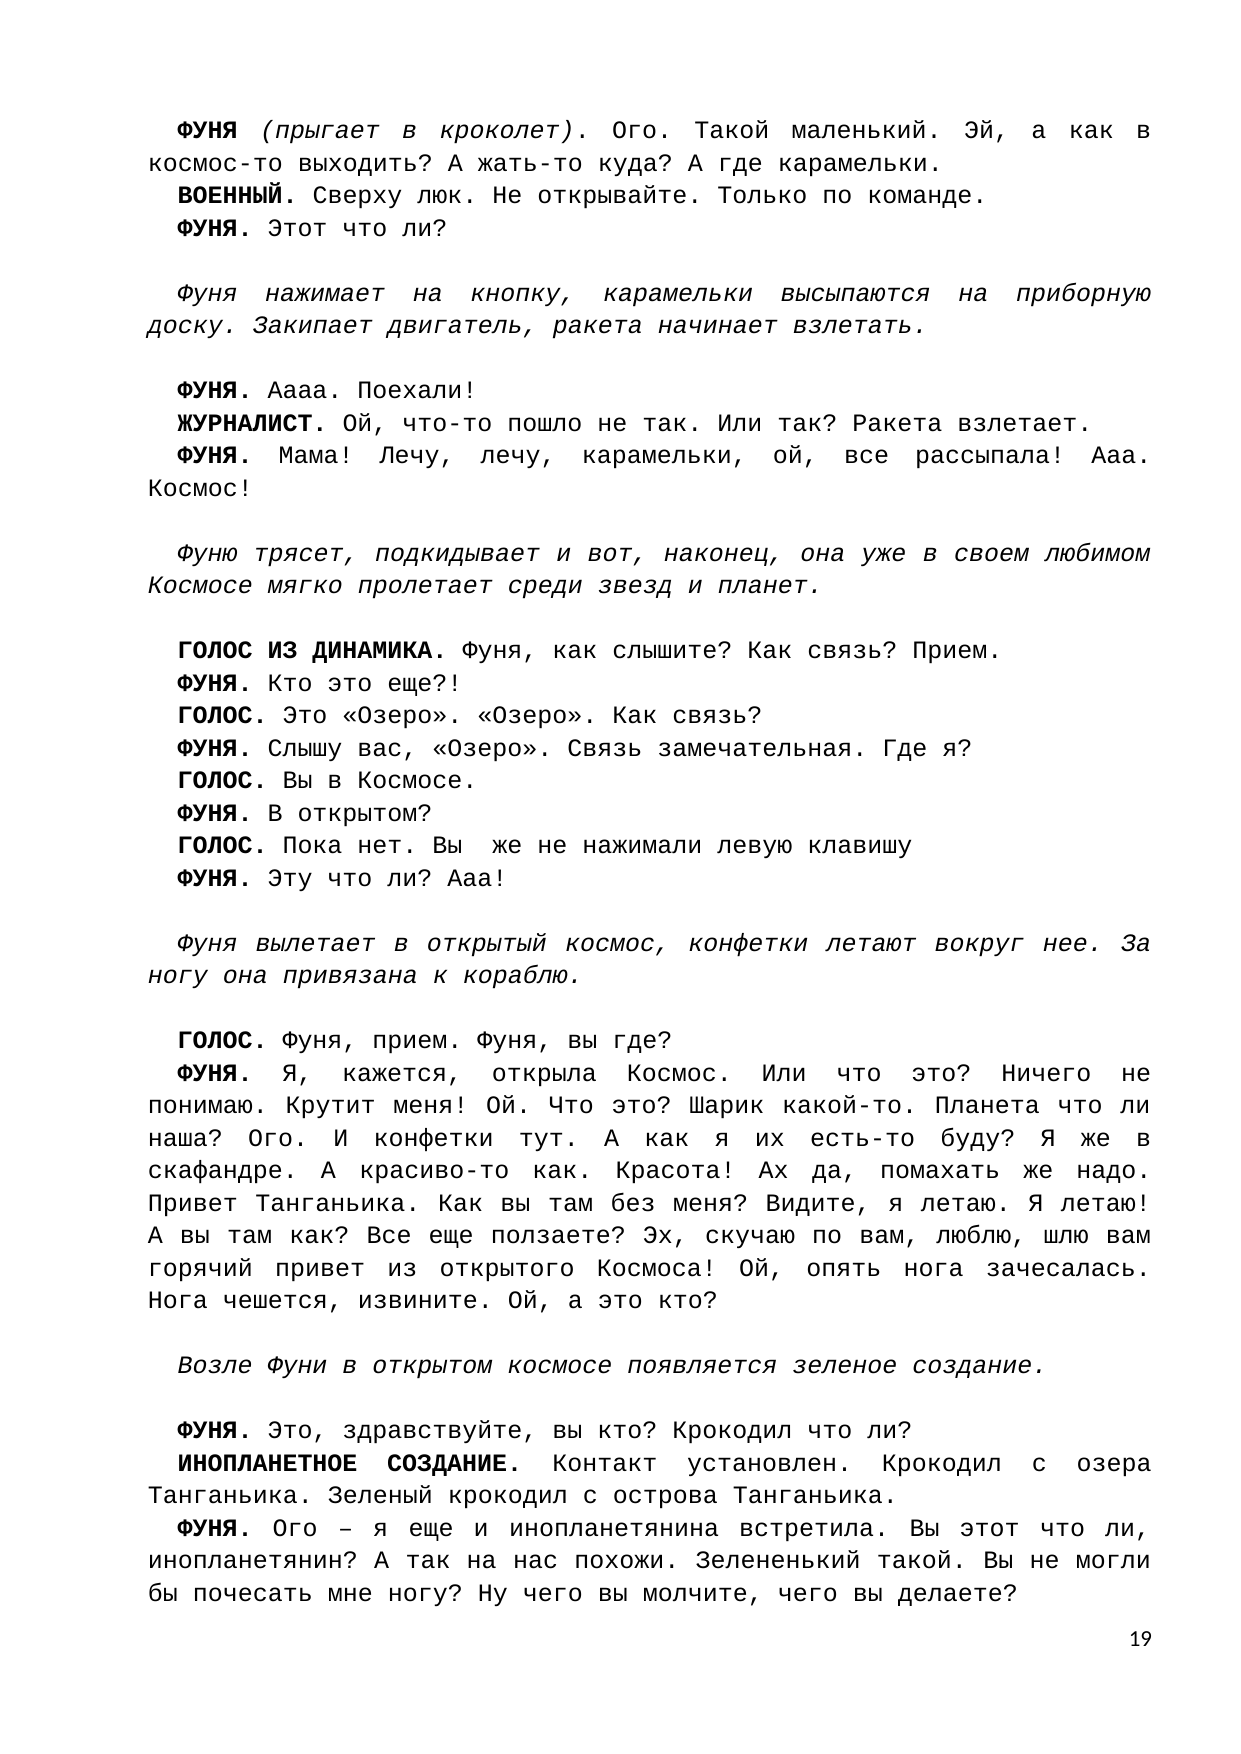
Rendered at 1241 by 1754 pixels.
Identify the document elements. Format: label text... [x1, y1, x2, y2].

text ВОЕННЫЙ. Сверху люк. Не открывайте. Только по команде. [148, 183, 1152, 211]
text ГОЛОС. Фуня, прием. Фуня, вы где? [148, 1028, 1152, 1056]
text ФУНЯ. Эту что ли? Ааа! [148, 866, 1152, 894]
text ФУНЯ. Слышу вас, «Озеро». Связь замечательная. Где я? [148, 736, 1152, 764]
text ГОЛОС. Это «Озеро». «Озеро». Как связь? [148, 703, 1152, 731]
text ФУНЯ. Ого – я еще и инопланетянина встретила. Вы этот что ли, инопланетянин? А так на нас похожи. Зелененький такой. Вы не могли бы почесать мне ногу? Ну чего вы молчите, чего вы делаете? [148, 1516, 1152, 1609]
text ГОЛОС ИЗ ДИНАМИКА. Фуня, как слышите? Как связь? Прием. [148, 638, 1152, 666]
text ФУНЯ. Это, здравствуйте, вы кто? Крокодил что ли? [148, 1418, 1152, 1446]
text ФУНЯ (прыгает в кроколет). Ого. Такой маленький. Эй, а как в космос-то выходить? А жать-то куда? А где карамельки. [148, 118, 1152, 179]
text ФУНЯ. Аааа. Поехали! [148, 378, 1152, 406]
text ФУНЯ. Я, кажется, открыла Космос. Или что это? Ничего не понимаю. Крутит меня! Ой. Что это? Шарик какой-то. Планета что ли наша? Ого. И конфетки тут. А как я их есть-то буду? Я же в скафандре. А красиво-то как. Красота! Ах да, помахать же надо. Привет Танганьика. Как вы там без меня? Видите, я летаю. Я летаю! А вы там как? Все еще ползаете? Эх, скучаю по вам, люблю, шлю вам горячий привет из открытого Космоса! Ой, опять нога зачесалась. Нога чешется, извините. Ой, а это кто? [148, 1061, 1152, 1316]
text ФУНЯ. Этот что ли? [148, 216, 1152, 244]
text Возле Фуни в открытом космосе появляется зеленое создание. [148, 1353, 1152, 1381]
text ГОЛОС. Вы в Космосе. [148, 768, 1152, 796]
text ФУНЯ. Мама! Лечу, лечу, карамельки, ой, все рассыпала! Ааа. Космос! [148, 443, 1152, 504]
text ИНОПЛАНЕТНОЕ СОЗДАНИЕ. Контакт установлен. Крокодил с озера Танганьика. Зеленый крокодил с острова Танганьика. [148, 1451, 1152, 1511]
text Фуню трясет, подкидывает и вот, наконец, она уже в своем любимом Космосе мягко пролетает среди звезд и планет. [148, 541, 1152, 601]
text ЖУРНАЛИСТ. Ой, что-то пошло не так. Или так? Ракета взлетает. [148, 411, 1152, 439]
text ФУНЯ. Кто это еще?! [148, 671, 1152, 699]
text Фуня нажимает на кнопку, карамельки высыпаются на приборную доску. Закипает двигатель, ракета начинает взлетать. [148, 281, 1152, 341]
text Фуня вылетает в открытый космос, конфетки летают вокруг нее. За ногу она привязана к кораблю. [148, 931, 1152, 991]
text ГОЛОС. Пока нет. Вы же не нажимали левую клавишу [148, 833, 1152, 861]
text ФУНЯ. В открытом? [148, 801, 1152, 829]
